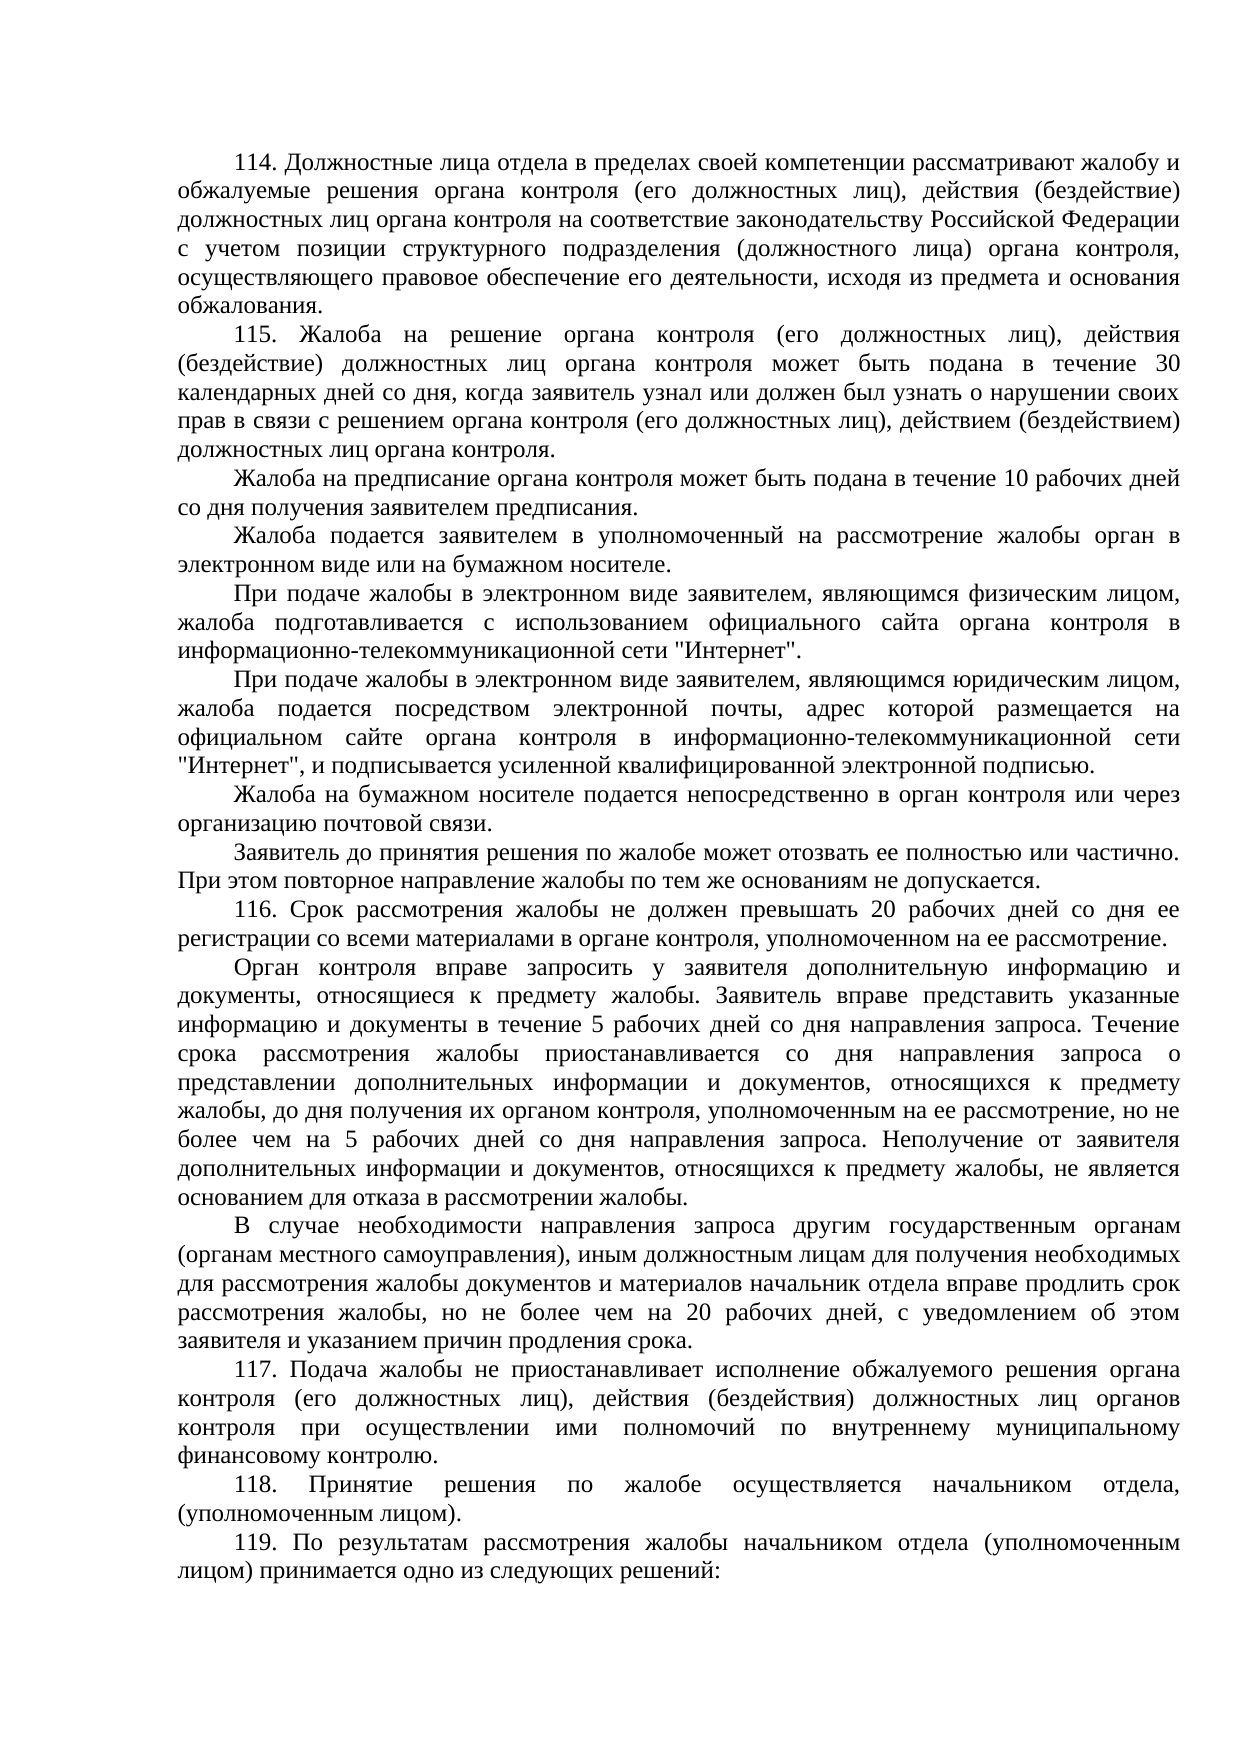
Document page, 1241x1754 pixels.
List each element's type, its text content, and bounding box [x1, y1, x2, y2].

text 118. Принятие решения по жалобе осуществляется начальником отдела, (уполномоченным лицом). [177, 1469, 1181, 1527]
text В случае необходимости направления запроса другим государственным органам (органам местного самоуправления), иным должностным лицам для получения необходимых для рассмотрения жалобы документов и материалов начальник отдела вправе продлить срок рассмотрения жалобы, но не более чем на 20 рабочих дней, с уведомлением об этом заявителя и указанием причин продления срока. [177, 1211, 1181, 1354]
text 116. Срок рассмотрения жалобы не должен превышать 20 рабочих дней со дня ее регистрации со всеми материалами в органе контроля, уполномоченном на ее рассмотрение. [177, 894, 1181, 952]
text Жалоба подается заявителем в уполномоченный на рассмотрение жалобы орган в электронном виде или на бумажном носителе. [177, 521, 1181, 578]
text Жалоба на бумажном носителе подается непосредственно в орган контроля или через организацию почтовой связи. [177, 779, 1181, 837]
text 119. По результатам рассмотрения жалобы начальником отдела (уполномоченным лицом) принимается одно из следующих решений: [177, 1527, 1181, 1584]
text При подаче жалобы в электронном виде заявителем, являющимся физическим лицом, жалоба подготавливается с использованием официального сайта органа контроля в информационно-телекоммуникационной сети "Интернет". [177, 578, 1181, 664]
text 114. Должностные лица отдела в пределах своей компетенции рассматривают жалобу и обжалуемые решения органа контроля (его должностных лиц), действия (бездействие) должностных лиц органа контроля на соответствие законодательству Российской Федерации с учетом позиции структурного подразделения (должностного лица) органа контроля, осуществляющего правовое обеспечение его деятельности, исходя из предмета и основания обжалования. [177, 147, 1181, 319]
text 117. Подача жалобы не приостанавливает исполнение обжалуемого решения органа контроля (его должностных лиц), действия (бездействия) должностных лиц органов контроля при осуществлении ими полномочий по внутреннему муниципальному финансовому контролю. [177, 1354, 1181, 1469]
text При подаче жалобы в электронном виде заявителем, являющимся юридическим лицом, жалоба подается посредством электронной почты, адрес которой размещается на официальном сайте органа контроля в информационно-телекоммуникационной сети "Интернет", и подписывается усиленной квалифицированной электронной подписью. [177, 664, 1181, 779]
text Жалоба на предписание органа контроля может быть подана в течение 10 рабочих дней со дня получения заявителем предписания. [177, 463, 1181, 521]
text 115. Жалоба на решение органа контроля (его должностных лиц), действия (бездействие) должностных лиц органа контроля может быть подана в течение 30 календарных дней со дня, когда заявитель узнал или должен был узнать о нарушении своих прав в связи с решением органа контроля (его должностных лиц), действием (бездействием) должностных лиц органа контроля. [177, 319, 1181, 463]
text Заявитель до принятия решения по жалобе может отозвать ее полностью или частично. При этом повторное направление жалобы по тем же основаниям не допускается. [177, 837, 1181, 894]
text Орган контроля вправе запросить у заявителя дополнительную информацию и документы, относящиеся к предмету жалобы. Заявитель вправе представить указанные информацию и документы в течение 5 рабочих дней со дня направления запроса. Течение срока рассмотрения жалобы приостанавливается со дня направления запроса о представлении дополнительных информации и документов, относящихся к предмету жалобы, до дня получения их органом контроля, уполномоченным на ее рассмотрение, но не более чем на 5 рабочих дней со дня направления запроса. Неполучение от заявителя дополнительных информации и документов, относящихся к предмету жалобы, не является основанием для отказа в рассмотрении жалобы. [177, 952, 1181, 1211]
